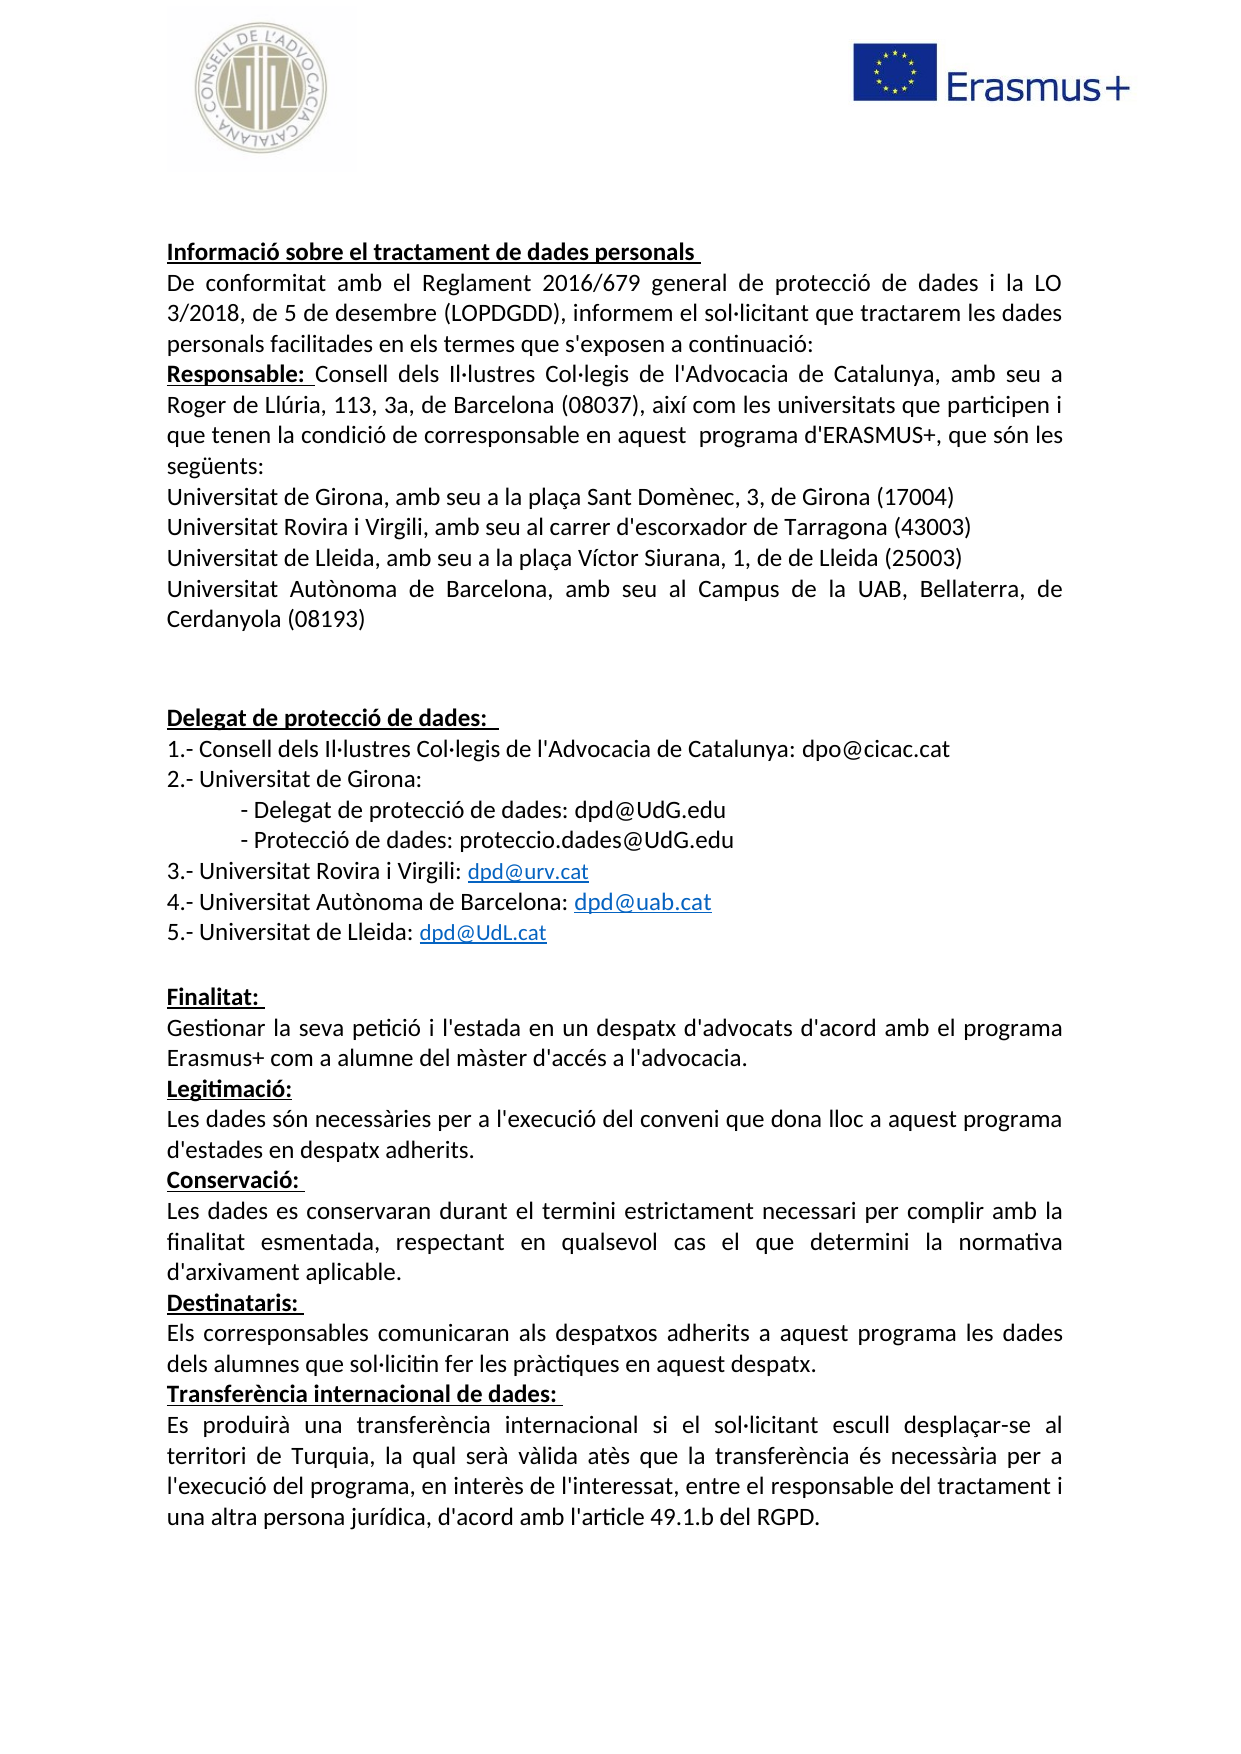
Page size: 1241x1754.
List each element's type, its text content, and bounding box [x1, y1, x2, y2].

text Les dades són necessàries per a l'execució del conveni que dona lloc a aquest programa d'estades en despatx adherits. [167, 1103, 1064, 1164]
text Universitat Rovira i Virgili, amb seu al carrer d'escorxador de Tarragona (43003) [167, 511, 1064, 542]
text Gestionar la seva petició i l'estada en un despatx d'advocats d'acord amb el programa Erasmus+ com a alumne del màster d'accés a l'advocacia. [167, 1012, 1064, 1073]
picture [848, 39, 1138, 107]
text Responsable: Consell dels Il·lustres Col·legis de l'Advocacia de Catalunya, amb seu a Roger de Llúria, 113, 3a, de Barcelona (08037), així com les universitats que participen i que tenen la condició de corresponsable en aquest programa d'ERASMUS+, que són les següents: [167, 359, 1064, 481]
text 2.- Universitat de Girona: [167, 763, 1076, 794]
text - Delegat de protecció de dades: dpd@UdG.edu [167, 794, 1076, 824]
text Els corresponsables comunicaran als despatxos adherits a aquest programa les dades dels alumnes que sol·licitin fer les pràctiques en aquest despatx. [167, 1317, 1064, 1378]
text Conservació: [167, 1164, 1064, 1195]
text - Protecció de dades: proteccio.dades@UdG.edu [167, 824, 1076, 855]
text 1.- Consell dels Il·lustres Col·legis de l'Advocacia de Catalunya: dpo@cicac.cat [167, 733, 1064, 763]
text Universitat Autònoma de Barcelona, amb seu al Campus de la UAB, Bellaterra, de Cerdanyola (08193) [167, 573, 1064, 634]
text Transferència internacional de dades: [167, 1379, 1064, 1409]
text Informació sobre el tractament de dades personals [167, 236, 1064, 267]
text Les dades es conservaran durant el termini estrictament necessari per complir amb la finalitat esmentada, respectant en qualsevol cas el que determini la normativa d'arxivament aplicable. [167, 1195, 1064, 1287]
text 5.- Universitat de Lleida: dpd@UdL.cat [167, 916, 1064, 947]
text De conformitat amb el Reglament 2016/679 general de protecció de dades i la LO 3/2018, de 5 de desembre (LOPDGDD), informem el sol·licitant que tractarem les dades personals facilitades en els termes que s'exposen a continuació: [167, 267, 1064, 358]
text Finalitat: [167, 981, 1064, 1012]
text 4.- Universitat Autònoma de Barcelona: dpd@uab.cat [167, 886, 1064, 916]
text Universitat de Lleida, amb seu a la plaça Víctor Siurana, 1, de de Lleida (25003) [167, 542, 1064, 573]
text Delegat de protecció de dades: [167, 702, 1064, 733]
text Es produirà una transferència internacional si el sol·licitant escull desplaçar-se al territori de Turquia, la qual serà vàlida atès que la transferència és necessària per a l'execució del programa, en interès de l'interessat, entre el responsable del tractament i una altra persona jurídica, d'acord amb l'article 49.1.b del RGPD. [167, 1409, 1064, 1531]
text Universitat de Girona, amb seu a la plaça Sant Domènec, 3, de Girona (17004) [167, 481, 1064, 511]
text Legitimació: [167, 1073, 1064, 1103]
text Destinataris: [167, 1287, 1064, 1317]
picture [166, 6, 357, 172]
text 3.- Universitat Rovira i Virgili: dpd@urv.cat [167, 855, 1064, 886]
